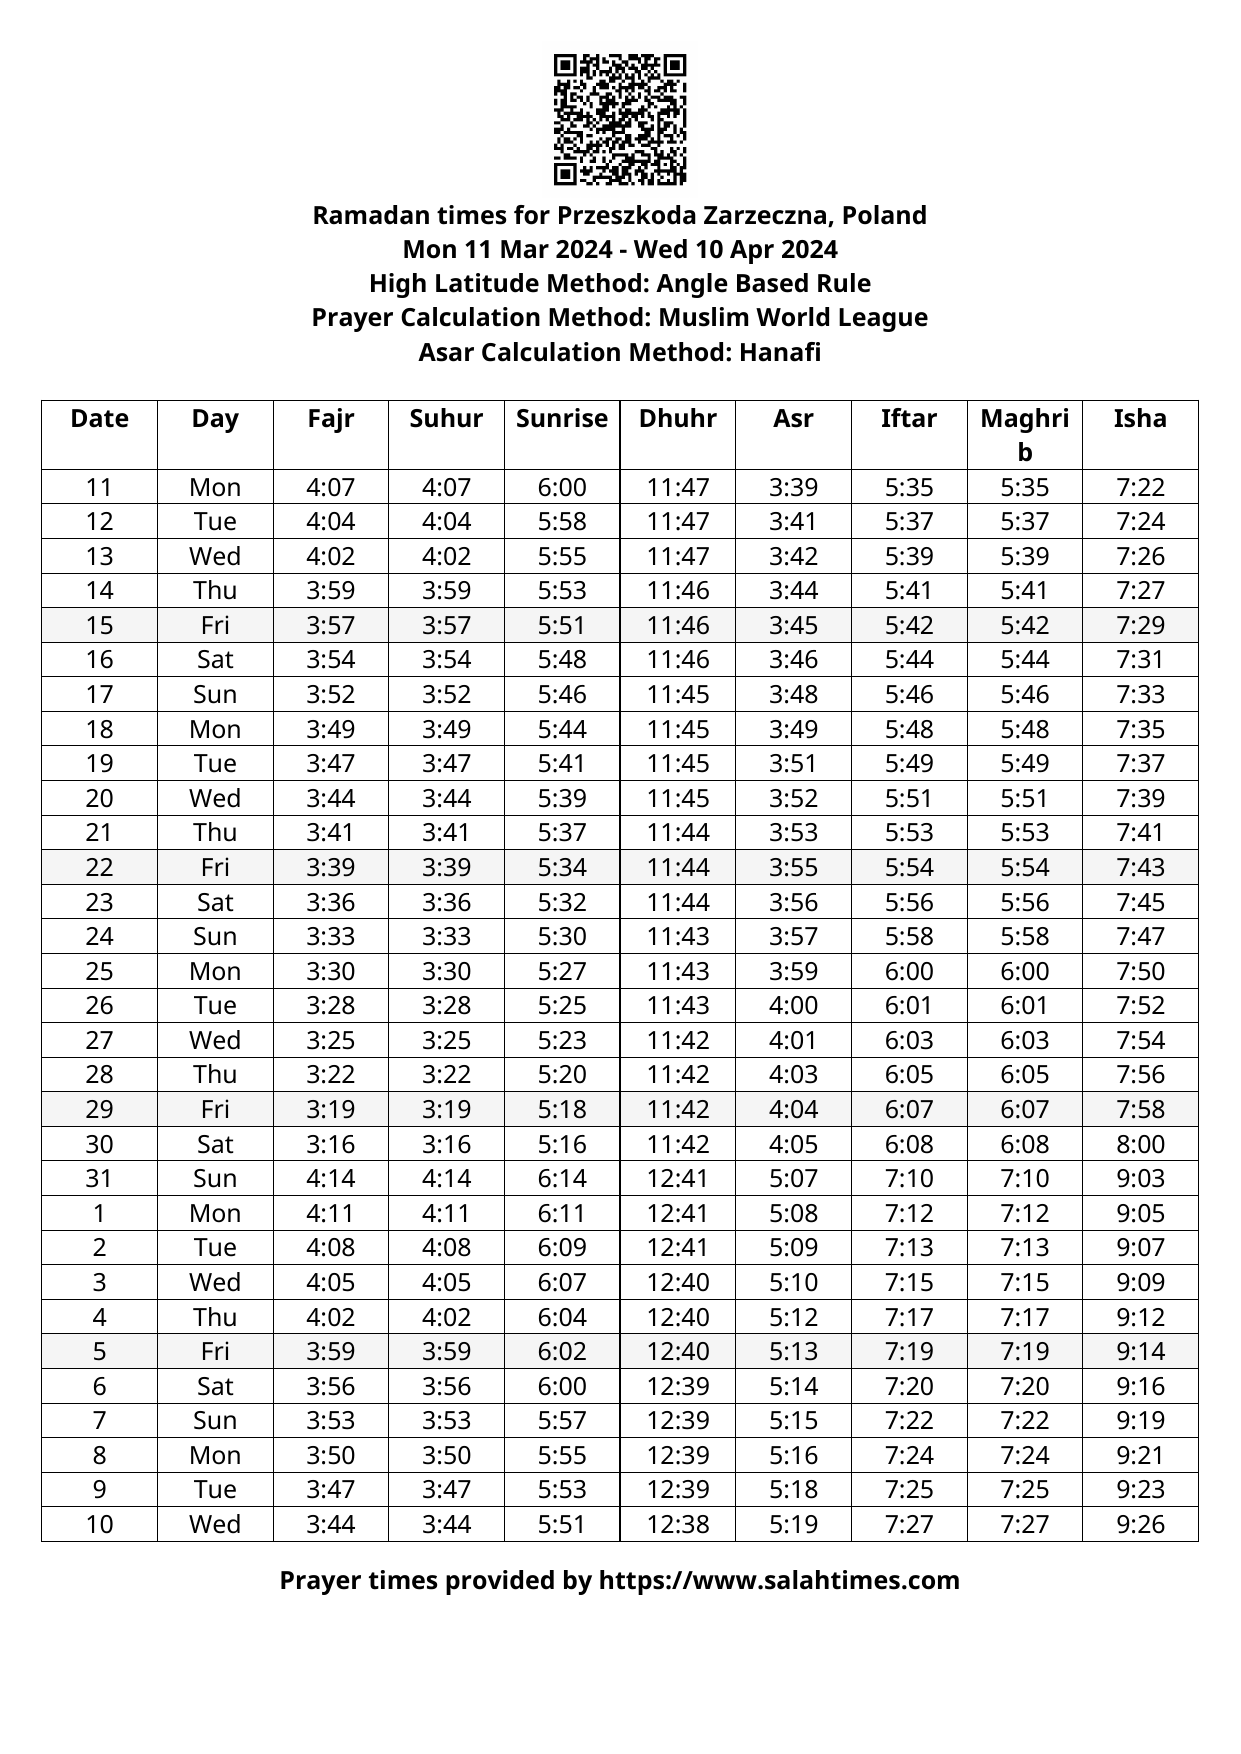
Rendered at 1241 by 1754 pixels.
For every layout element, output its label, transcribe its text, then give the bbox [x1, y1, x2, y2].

table_cell 5:49 [852, 746, 967, 780]
table_cell Mon [158, 1196, 273, 1229]
table_cell 5:53 [505, 1473, 619, 1506]
table_cell 12:38 [621, 1507, 735, 1541]
table_cell 11:43 [621, 954, 735, 987]
table_cell 27 [42, 1023, 157, 1057]
table_cell 5:44 [852, 643, 967, 676]
table_cell 3:22 [274, 1058, 388, 1091]
table_cell 6:07 [505, 1265, 619, 1299]
table_cell 7:56 [1083, 1058, 1198, 1091]
table_cell 3:25 [274, 1023, 388, 1057]
table_cell 5:20 [505, 1058, 619, 1091]
table_cell 12:41 [621, 1196, 735, 1229]
table_cell 4:01 [736, 1023, 851, 1057]
table_cell 3:41 [389, 816, 504, 849]
table_cell 7:27 [1083, 574, 1198, 607]
table_cell 3:51 [736, 746, 851, 780]
table_cell 5:58 [968, 919, 1082, 953]
table_cell 4:02 [389, 1300, 504, 1333]
table_cell 5:58 [852, 919, 967, 953]
table_cell 6:03 [968, 1023, 1082, 1057]
table_cell 19 [42, 746, 157, 780]
table_cell 5:37 [505, 816, 619, 849]
table_cell 5:57 [505, 1404, 619, 1437]
table_cell 8:00 [1083, 1127, 1198, 1160]
table_cell 6:09 [505, 1231, 619, 1264]
table_cell Mon [158, 470, 273, 503]
table_cell 12:39 [621, 1369, 735, 1402]
table_cell 4:08 [274, 1231, 388, 1264]
table_cell 3:59 [274, 1334, 388, 1368]
table_cell 3:22 [389, 1058, 504, 1091]
table_cell 5:48 [852, 712, 967, 745]
table_cell 12:41 [621, 1231, 735, 1264]
table_cell Thu [158, 1300, 273, 1333]
table_cell 11:44 [621, 885, 735, 918]
table_cell 13 [42, 539, 157, 572]
table_cell 3:42 [736, 539, 851, 572]
table_cell Thu [158, 574, 273, 607]
table_cell 4:04 [274, 504, 388, 538]
table_cell 5:54 [968, 850, 1082, 884]
table_cell 3:39 [736, 470, 851, 503]
table_cell 12:39 [621, 1438, 735, 1472]
table_cell 5:35 [852, 470, 967, 503]
table_cell 3:53 [389, 1404, 504, 1437]
table_cell 12:40 [621, 1265, 735, 1299]
table_cell 6 [42, 1369, 157, 1402]
table_cell 3:52 [274, 677, 388, 711]
table_cell 8 [42, 1438, 157, 1472]
table_cell 3:56 [389, 1369, 504, 1402]
table_cell 11:47 [621, 504, 735, 538]
table_cell 4:07 [389, 470, 504, 503]
table_cell 3:41 [736, 504, 851, 538]
table_cell 5:58 [505, 504, 619, 538]
table_cell 3:28 [389, 989, 504, 1022]
table_cell 9:19 [1083, 1404, 1198, 1437]
table_cell 5:07 [736, 1161, 851, 1195]
table_cell 3:16 [274, 1127, 388, 1160]
table_cell Fri [158, 1092, 273, 1126]
table_cell 5:55 [505, 539, 619, 572]
table_cell 4 [42, 1300, 157, 1333]
table_cell 3:50 [389, 1438, 504, 1472]
table_cell 5:46 [505, 677, 619, 711]
table_cell 7:24 [852, 1438, 967, 1472]
table_cell 5:56 [852, 885, 967, 918]
table_cell 5:46 [968, 677, 1082, 711]
table_cell 11 [42, 470, 157, 503]
table_cell Sun [158, 677, 273, 711]
table_cell 9:05 [1083, 1196, 1198, 1229]
table_cell 5:56 [968, 885, 1082, 918]
table_cell 9:23 [1083, 1473, 1198, 1506]
table_cell 3:55 [736, 850, 851, 884]
table_cell 7:24 [1083, 504, 1198, 538]
table_cell 7:47 [1083, 919, 1198, 953]
table_header Date [42, 401, 157, 469]
table_cell 5:12 [736, 1300, 851, 1333]
table_cell Tue [158, 1473, 273, 1506]
table_cell 7:22 [1083, 470, 1198, 503]
table_cell 11:44 [621, 850, 735, 884]
table_cell 4:02 [389, 539, 504, 572]
table_header Iftar [852, 401, 967, 469]
table_cell 7:22 [852, 1404, 967, 1437]
table_cell 7:13 [852, 1231, 967, 1264]
table_cell 11:43 [621, 919, 735, 953]
table_cell 16 [42, 643, 157, 676]
table_cell 5:41 [968, 574, 1082, 607]
table_cell 6:00 [505, 1369, 619, 1402]
table_cell 7:37 [1083, 746, 1198, 780]
table_cell 5:41 [505, 746, 619, 780]
table_cell 3:47 [274, 746, 388, 780]
text High Latitude Method: Angle Based Rule [42, 266, 1198, 300]
table_cell 3:44 [274, 781, 388, 814]
table_cell 24 [42, 919, 157, 953]
table_cell 6:01 [968, 989, 1082, 1022]
table_cell 12:40 [621, 1300, 735, 1333]
table_cell 11:45 [621, 781, 735, 814]
table_cell 7:12 [968, 1196, 1082, 1229]
table_cell 5:39 [505, 781, 619, 814]
table_cell 7:39 [1083, 781, 1198, 814]
table_cell 7:29 [1083, 608, 1198, 642]
table_cell 3:56 [736, 885, 851, 918]
table_cell 3:53 [736, 816, 851, 849]
table_cell 6:07 [852, 1092, 967, 1126]
table_cell 7:20 [852, 1369, 967, 1402]
table_cell 9:09 [1083, 1265, 1198, 1299]
table_cell 5:48 [505, 643, 619, 676]
table_cell 3:44 [389, 1507, 504, 1541]
table_cell 31 [42, 1161, 157, 1195]
table_cell 10 [42, 1507, 157, 1541]
table_cell 5:15 [736, 1404, 851, 1437]
table_cell 7:19 [968, 1334, 1082, 1368]
table_cell 21 [42, 816, 157, 849]
table_cell 7:20 [968, 1369, 1082, 1402]
table_cell Sun [158, 919, 273, 953]
table_cell 30 [42, 1127, 157, 1160]
table_cell 5:18 [505, 1092, 619, 1126]
table_cell 5:53 [968, 816, 1082, 849]
table_header Sunrise [505, 401, 619, 469]
table_cell 3:52 [736, 781, 851, 814]
table_cell 5:49 [968, 746, 1082, 780]
table_cell Sun [158, 1161, 273, 1195]
picture [542, 41, 699, 198]
table_cell 5:48 [968, 712, 1082, 745]
table_cell Fri [158, 608, 273, 642]
table_cell 11:47 [621, 539, 735, 572]
table_cell 6:03 [852, 1023, 967, 1057]
table_cell 11:46 [621, 608, 735, 642]
table_cell 7:54 [1083, 1023, 1198, 1057]
table_header Dhuhr [621, 401, 735, 469]
table_cell 4:02 [274, 1300, 388, 1333]
table_cell 7:50 [1083, 954, 1198, 987]
table_cell 9:14 [1083, 1334, 1198, 1368]
table_cell 3:59 [274, 574, 388, 607]
table_cell Mon [158, 712, 273, 745]
table_cell 9:16 [1083, 1369, 1198, 1402]
table_cell 3:49 [736, 712, 851, 745]
table_cell 12:39 [621, 1404, 735, 1437]
table_cell 5:42 [968, 608, 1082, 642]
table_cell 6:08 [968, 1127, 1082, 1160]
table_header Asr [736, 401, 851, 469]
table_cell 3:59 [389, 574, 504, 607]
table_cell 7:27 [852, 1507, 967, 1541]
table_cell 6:11 [505, 1196, 619, 1229]
table_cell 5:37 [852, 504, 967, 538]
table_cell 7:13 [968, 1231, 1082, 1264]
table_header Suhur [389, 401, 504, 469]
table_cell 15 [42, 608, 157, 642]
table_cell 1 [42, 1196, 157, 1229]
table_cell 3:57 [274, 608, 388, 642]
table_cell 5:51 [968, 781, 1082, 814]
table_cell 4:05 [274, 1265, 388, 1299]
table_cell 3:33 [274, 919, 388, 953]
table_cell 3:57 [389, 608, 504, 642]
table_cell 5:54 [852, 850, 967, 884]
table_cell 9:12 [1083, 1300, 1198, 1333]
table_cell Sat [158, 885, 273, 918]
table_cell 9:26 [1083, 1507, 1198, 1541]
table_cell 7:10 [968, 1161, 1082, 1195]
table_cell 3:39 [274, 850, 388, 884]
table_cell 5:32 [505, 885, 619, 918]
table_cell 12 [42, 504, 157, 538]
table_cell 11:45 [621, 677, 735, 711]
table_cell Mon [158, 954, 273, 987]
table_cell 3:36 [389, 885, 504, 918]
table_header Maghrib [968, 401, 1082, 469]
table_cell 5:53 [505, 574, 619, 607]
table_cell 26 [42, 989, 157, 1022]
table_cell 4:02 [274, 539, 388, 572]
table_cell 5:30 [505, 919, 619, 953]
table_cell 7:24 [968, 1438, 1082, 1472]
table_cell 4:07 [274, 470, 388, 503]
table_cell 3:54 [389, 643, 504, 676]
table_cell 3:49 [274, 712, 388, 745]
table_cell 4:08 [389, 1231, 504, 1264]
table_cell 9:03 [1083, 1161, 1198, 1195]
table_header Day [158, 401, 273, 469]
table_cell 4:14 [274, 1161, 388, 1195]
table_cell 11:45 [621, 746, 735, 780]
table_cell 6:08 [852, 1127, 967, 1160]
table_cell 3:19 [274, 1092, 388, 1126]
table_cell 4:14 [389, 1161, 504, 1195]
table_cell 5:42 [852, 608, 967, 642]
table_cell 3:47 [274, 1473, 388, 1506]
table_cell 5:53 [852, 816, 967, 849]
table_cell 6:14 [505, 1161, 619, 1195]
table_cell Fri [158, 1334, 273, 1368]
table_cell 4:11 [274, 1196, 388, 1229]
table_cell 5:37 [968, 504, 1082, 538]
table_cell 22 [42, 850, 157, 884]
table_cell 11:46 [621, 643, 735, 676]
table_cell 11:44 [621, 816, 735, 849]
table_cell 7:25 [968, 1473, 1082, 1506]
table_cell 7:45 [1083, 885, 1198, 918]
table_cell Wed [158, 539, 273, 572]
table_cell 7:17 [852, 1300, 967, 1333]
table_cell 7:35 [1083, 712, 1198, 745]
table_cell Tue [158, 504, 273, 538]
table_cell Sat [158, 643, 273, 676]
table_cell 7:12 [852, 1196, 967, 1229]
table_cell 5:35 [968, 470, 1082, 503]
table_cell 6:00 [505, 470, 619, 503]
table_cell 5:39 [968, 539, 1082, 572]
table_cell 3:44 [274, 1507, 388, 1541]
table_cell 3:25 [389, 1023, 504, 1057]
table_cell Wed [158, 1265, 273, 1299]
table_cell 4:05 [736, 1127, 851, 1160]
text Mon 11 Mar 2024 - Wed 10 Apr 2024 [42, 232, 1198, 266]
table_cell 4:04 [736, 1092, 851, 1126]
table_cell 7:52 [1083, 989, 1198, 1022]
table_cell 3:19 [389, 1092, 504, 1126]
table_cell 5:19 [736, 1507, 851, 1541]
table_cell 3:53 [274, 1404, 388, 1437]
table_cell 7:27 [968, 1507, 1082, 1541]
table_cell Sat [158, 1127, 273, 1160]
table_cell 23 [42, 885, 157, 918]
table_cell 3:39 [389, 850, 504, 884]
table_cell 6:07 [968, 1092, 1082, 1126]
table_cell 12:41 [621, 1161, 735, 1195]
table_cell 3:33 [389, 919, 504, 953]
table_cell 5:46 [852, 677, 967, 711]
table_cell 7:22 [968, 1404, 1082, 1437]
table_cell 6:00 [852, 954, 967, 987]
table_cell Mon [158, 1438, 273, 1472]
table_cell 20 [42, 781, 157, 814]
table_cell 12:39 [621, 1473, 735, 1506]
table_cell 5:14 [736, 1369, 851, 1402]
table_cell Sat [158, 1369, 273, 1402]
table_cell 4:05 [389, 1265, 504, 1299]
table_cell 5:10 [736, 1265, 851, 1299]
table_header Fajr [274, 401, 388, 469]
table_cell 25 [42, 954, 157, 987]
table_cell 3:45 [736, 608, 851, 642]
table_cell 9 [42, 1473, 157, 1506]
table_cell Tue [158, 989, 273, 1022]
table_cell 3:36 [274, 885, 388, 918]
table_cell 4:03 [736, 1058, 851, 1091]
table_cell 11:45 [621, 712, 735, 745]
table_cell 5:16 [736, 1438, 851, 1472]
table_cell Tue [158, 1231, 273, 1264]
table_cell 4:11 [389, 1196, 504, 1229]
table_cell 12:40 [621, 1334, 735, 1368]
table_cell 3:56 [274, 1369, 388, 1402]
table_cell 7:17 [968, 1300, 1082, 1333]
table_cell 29 [42, 1092, 157, 1126]
table_cell 7:26 [1083, 539, 1198, 572]
table_cell 7:43 [1083, 850, 1198, 884]
table_cell Fri [158, 850, 273, 884]
table_cell 9:07 [1083, 1231, 1198, 1264]
table_cell 9:21 [1083, 1438, 1198, 1472]
table_cell 3:47 [389, 1473, 504, 1506]
table_cell 11:42 [621, 1058, 735, 1091]
table_cell 3:44 [736, 574, 851, 607]
table_cell 4:04 [389, 504, 504, 538]
table_cell 3:28 [274, 989, 388, 1022]
text Prayer Calculation Method: Muslim World League [42, 300, 1198, 334]
table_cell Thu [158, 816, 273, 849]
table_header Isha [1083, 401, 1198, 469]
table_cell 3:44 [389, 781, 504, 814]
table_cell 3 [42, 1265, 157, 1299]
table_cell 7:31 [1083, 643, 1198, 676]
table_cell Sun [158, 1404, 273, 1437]
table_cell 3:59 [736, 954, 851, 987]
table_cell 14 [42, 574, 157, 607]
table_cell 5:23 [505, 1023, 619, 1057]
table_cell Wed [158, 1023, 273, 1057]
table_cell Tue [158, 746, 273, 780]
text Ramadan times for Przeszkoda Zarzeczna, Poland [42, 198, 1198, 232]
table_cell 5:51 [505, 608, 619, 642]
table_cell 6:01 [852, 989, 967, 1022]
table_cell 7:15 [968, 1265, 1082, 1299]
table_cell Wed [158, 1507, 273, 1541]
table_cell 5:27 [505, 954, 619, 987]
table_cell 5:41 [852, 574, 967, 607]
table_cell Thu [158, 1058, 273, 1091]
table_cell 5:44 [968, 643, 1082, 676]
table_cell 2 [42, 1231, 157, 1264]
table_cell 7 [42, 1404, 157, 1437]
table_cell 5:44 [505, 712, 619, 745]
table_cell 3:30 [389, 954, 504, 987]
table_cell 5:51 [852, 781, 967, 814]
table_cell 6:05 [968, 1058, 1082, 1091]
table_cell 28 [42, 1058, 157, 1091]
table_cell 18 [42, 712, 157, 745]
table_cell 7:33 [1083, 677, 1198, 711]
table_cell 5 [42, 1334, 157, 1368]
table_cell 5:25 [505, 989, 619, 1022]
table_cell 6:02 [505, 1334, 619, 1368]
table_cell 11:42 [621, 1023, 735, 1057]
table_cell 4:00 [736, 989, 851, 1022]
table_cell 7:58 [1083, 1092, 1198, 1126]
table_cell 17 [42, 677, 157, 711]
table_cell 3:54 [274, 643, 388, 676]
table_cell 6:05 [852, 1058, 967, 1091]
table_cell 3:41 [274, 816, 388, 849]
table_cell 3:16 [389, 1127, 504, 1160]
table_cell 7:10 [852, 1161, 967, 1195]
table_cell 3:57 [736, 919, 851, 953]
table_cell 5:18 [736, 1473, 851, 1506]
table_cell 3:47 [389, 746, 504, 780]
table_cell 3:46 [736, 643, 851, 676]
table_cell 5:55 [505, 1438, 619, 1472]
table_cell 3:30 [274, 954, 388, 987]
table_cell 11:42 [621, 1092, 735, 1126]
table_cell 7:41 [1083, 816, 1198, 849]
table_cell 7:25 [852, 1473, 967, 1506]
table_cell Wed [158, 781, 273, 814]
text Prayer times provided by https://www.salahtimes.com [42, 1563, 1198, 1597]
table_cell 3:50 [274, 1438, 388, 1472]
table_cell 6:00 [968, 954, 1082, 987]
table_cell 5:51 [505, 1507, 619, 1541]
table_cell 6:04 [505, 1300, 619, 1333]
table_cell 3:52 [389, 677, 504, 711]
table_cell 3:59 [389, 1334, 504, 1368]
table_cell 3:49 [389, 712, 504, 745]
table_cell 5:13 [736, 1334, 851, 1368]
table_cell 5:08 [736, 1196, 851, 1229]
table_cell 11:47 [621, 470, 735, 503]
table_cell 5:09 [736, 1231, 851, 1264]
table_cell 5:39 [852, 539, 967, 572]
table_cell 5:16 [505, 1127, 619, 1160]
text Asar Calculation Method: Hanafi [42, 334, 1198, 368]
table_cell 11:42 [621, 1127, 735, 1160]
table_cell 11:46 [621, 574, 735, 607]
table_cell 7:15 [852, 1265, 967, 1299]
table_cell 11:43 [621, 989, 735, 1022]
table_cell 5:34 [505, 850, 619, 884]
table_cell 7:19 [852, 1334, 967, 1368]
table_cell 3:48 [736, 677, 851, 711]
